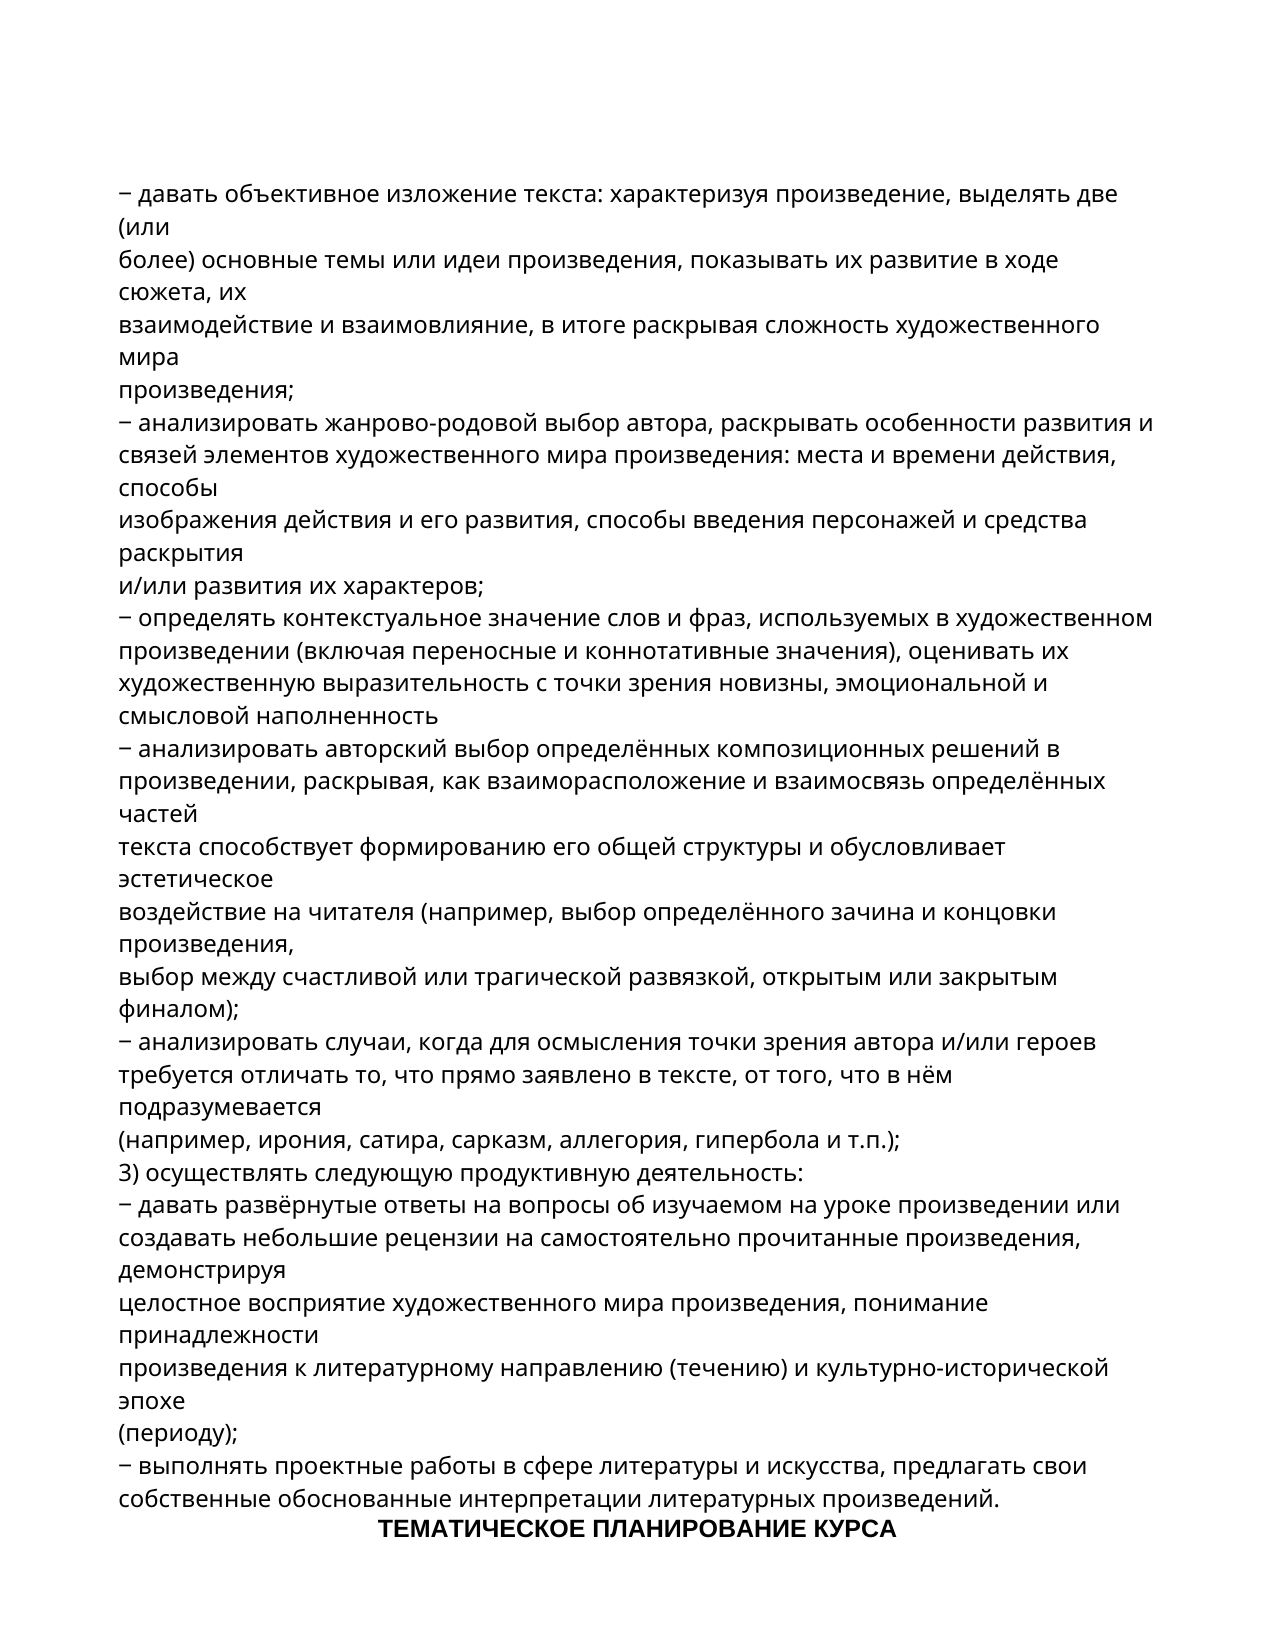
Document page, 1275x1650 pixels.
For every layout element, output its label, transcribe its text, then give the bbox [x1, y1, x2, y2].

text выбор между счастливой или трагической развязкой, открытым или закрытым финалом); [118, 960, 1157, 1025]
text произведения к литературному направлению (течению) и культурно-исторической эпохе [118, 1351, 1157, 1416]
text ‒ анализировать случаи, когда для осмысления точки зрения автора и/или героев [118, 1025, 1157, 1057]
text произведении (включая переносные и коннотативные значения), оценивать их [118, 634, 1157, 666]
text целостное восприятие художественного мира произведения, понимание принадлежности [118, 1286, 1157, 1351]
text связей элементов художественного мира произведения: места и времени действия, способы [118, 438, 1157, 503]
text ‒ давать объективное изложение текста: характеризуя произведение, выделять две (или [118, 177, 1157, 242]
text воздействие на читателя (например, выбор определённого зачина и концовки произведения, [118, 894, 1157, 960]
text текста способствует формированию его общей структуры и обусловливает эстетическое [118, 829, 1157, 894]
text изображения действия и его развития, способы введения персонажей и средства раскрытия [118, 503, 1157, 568]
text более) основные темы или идеи произведения, показывать их развитие в ходе сюжета, их [118, 242, 1157, 308]
text создавать небольшие рецензии на самостоятельно прочитанные произведения, демонстрируя [118, 1221, 1157, 1286]
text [118, 1514, 1157, 1543]
text (периоду); [118, 1416, 1157, 1449]
text произведения; [118, 373, 1157, 405]
text (например, ирония, сатира, сарказм, аллегория, гипербола и т.п.); [118, 1123, 1157, 1155]
text ‒ анализировать жанрово-родовой выбор автора, раскрывать особенности развития и [118, 405, 1157, 438]
text произведении, раскрывая, как взаиморасположение и взаимосвязь определённых частей [118, 764, 1157, 829]
text требуется отличать то, что прямо заявлено в тексте, от того, что в нём подразумевается [118, 1057, 1157, 1123]
text и/или развития их характеров; [118, 568, 1157, 601]
text ‒ давать развёрнутые ответы на вопросы об изучаемом на уроке произведении или [118, 1188, 1157, 1221]
text собственные обоснованные интерпретации литературных произведений. [118, 1481, 1157, 1514]
text ‒ выполнять проектные работы в сфере литературы и искусства, предлагать свои [118, 1449, 1157, 1481]
text взаимодействие и взаимовлияние, в итоге раскрывая сложность художественного мира [118, 308, 1157, 373]
text ‒ определять контекстуальное значение слов и фраз, используемых в художественном [118, 601, 1157, 634]
text ‒ анализировать авторский выбор определённых композиционных решений в [118, 731, 1157, 764]
text 3) осуществлять следующую продуктивную деятельность: [118, 1155, 1157, 1188]
text художественную выразительность с точки зрения новизны, эмоциональной и смысловой наполненность [118, 666, 1157, 731]
